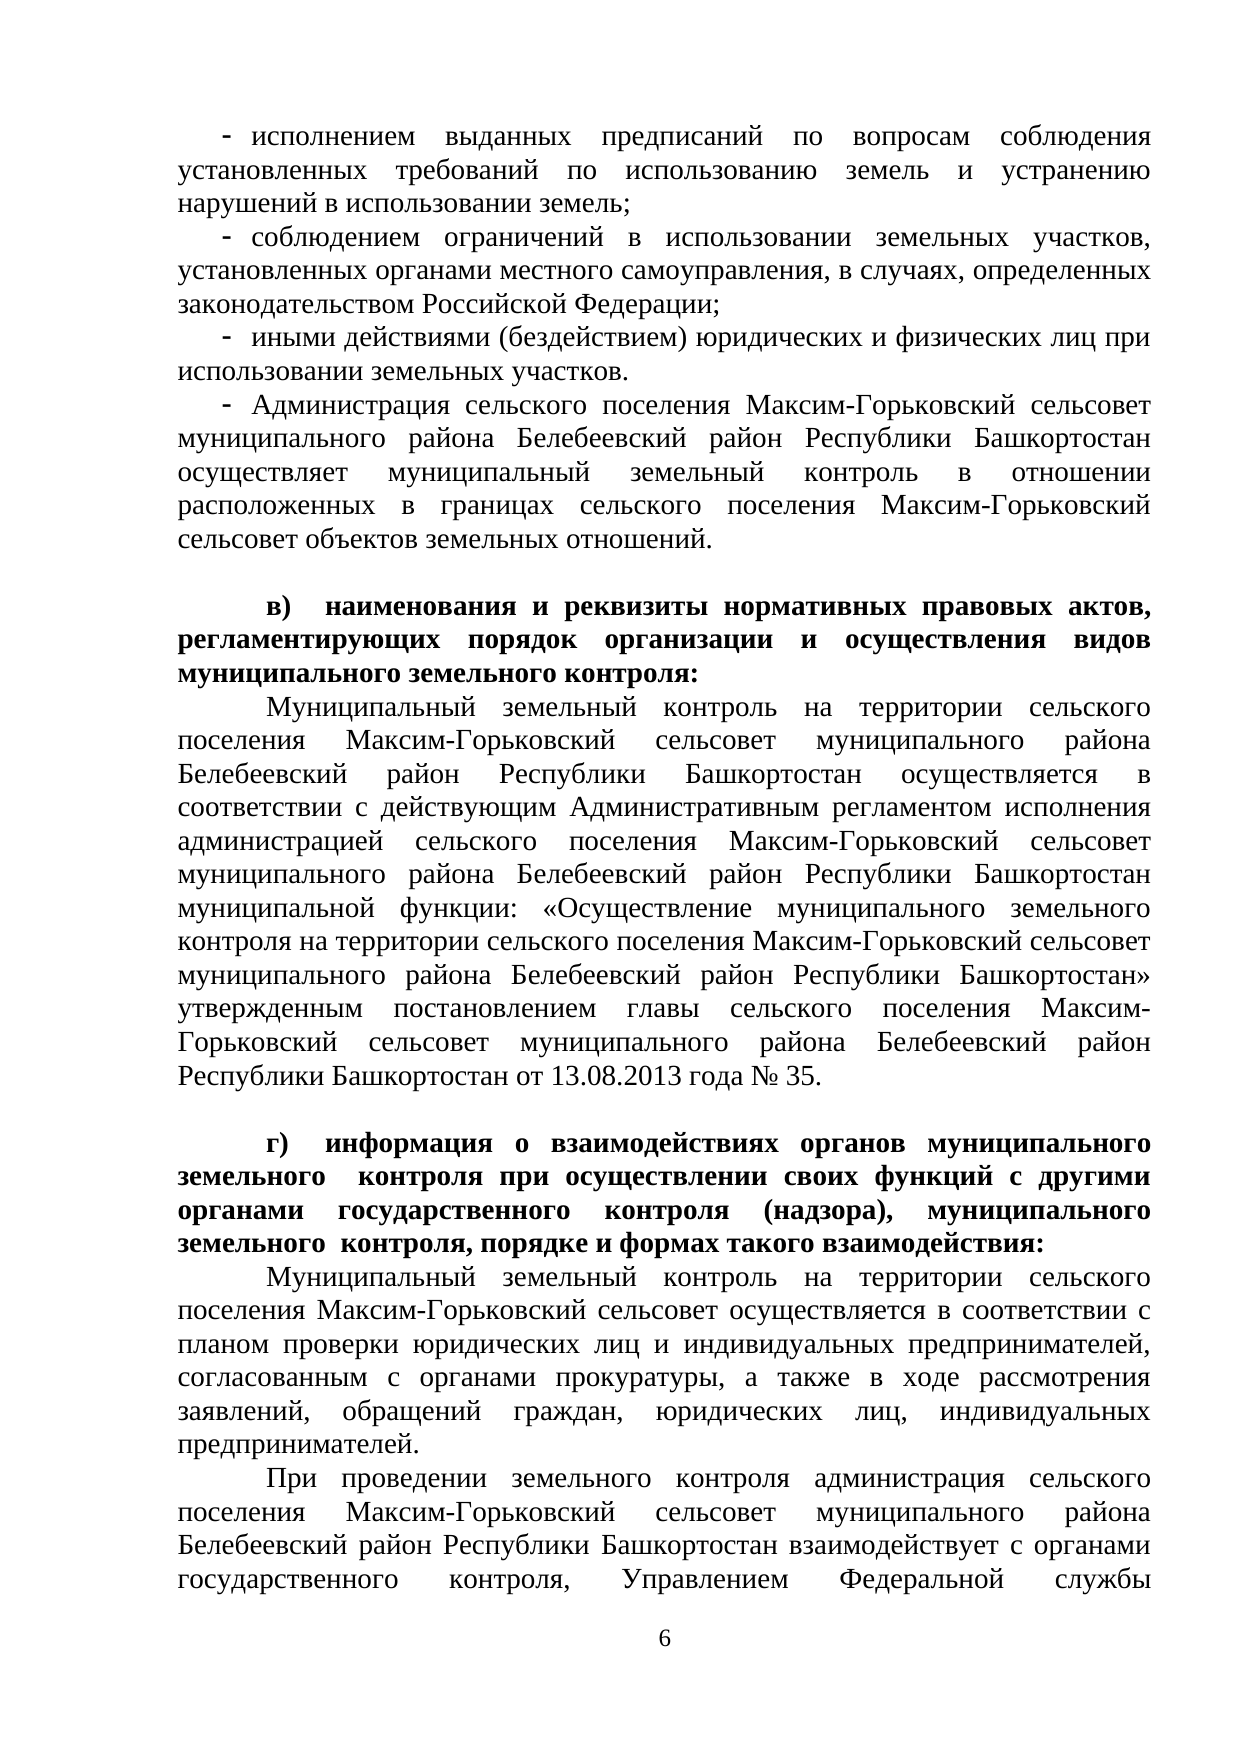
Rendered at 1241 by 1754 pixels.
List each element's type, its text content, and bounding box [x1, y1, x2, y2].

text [177, 1460, 1152, 1594]
list наименования и реквизиты нормативных правовых актов, регламентирующих порядок организации и осуществления видов муниципального земельного контроля: [177, 588, 1152, 689]
list Администрация сельского поселения Максим-Горьковский сельсовет муниципального района Белебеевский район Республики Башкортостан осуществляет муниципальный земельный контроль в отношении расположенных в границах сельского поселения Максим-Горьковский сельсовет объектов земельных отношений. [177, 387, 1152, 554]
list иными действиями (бездействием) юридических и физических лиц при использовании земельных участков. [177, 319, 1152, 387]
list информация о взаимодействиях органов муниципального земельного контроля при осуществлении своих функций с другими органами государственного контроля (надзора), муниципального земельного контроля, порядке и формах такого взаимодействия: [177, 1125, 1152, 1259]
text Муниципальный земельный контроль на территории сельского поселения Максим-Горьковский сельсовет муниципального района Белебеевский район Республики Башкортостан осуществляется в соответствии с действующим Административным регламентом исполнения администрацией сельского поселения Максим-Горьковский сельсовет муниципального района Белебеевский район Республики Башкортостан муниципальной функции: «Осуществление муниципального земельного контроля на территории сельского поселения Максим-Горьковский сельсовет муниципального района Белебеевский район Республики Башкортостан» утвержденным постановлением главы сельского поселения Максим-Горьковский сельсовет муниципального района Белебеевский район Республики Башкортостан от 13.08.2013 года № 35. [177, 689, 1152, 1091]
list соблюдением ограничений в использовании земельных участков, установленных органами местного самоуправления, в случаях, определенных законодательством Российской Федерации; [177, 219, 1152, 319]
text Муниципальный земельный контроль на территории сельского поселения Максим-Горьковский сельсовет осуществляется в соответствии с планом проверки юридических лиц и индивидуальных предпринимателей, согласованным с органами прокуратуры, а также в ходе рассмотрения заявлений, обращений граждан, юридических лиц, индивидуальных предпринимателей. [177, 1259, 1152, 1460]
list исполнением выданных предписаний по вопросам соблюдения установленных требований по использованию земель и устранению нарушений в использовании земель; [177, 118, 1152, 219]
